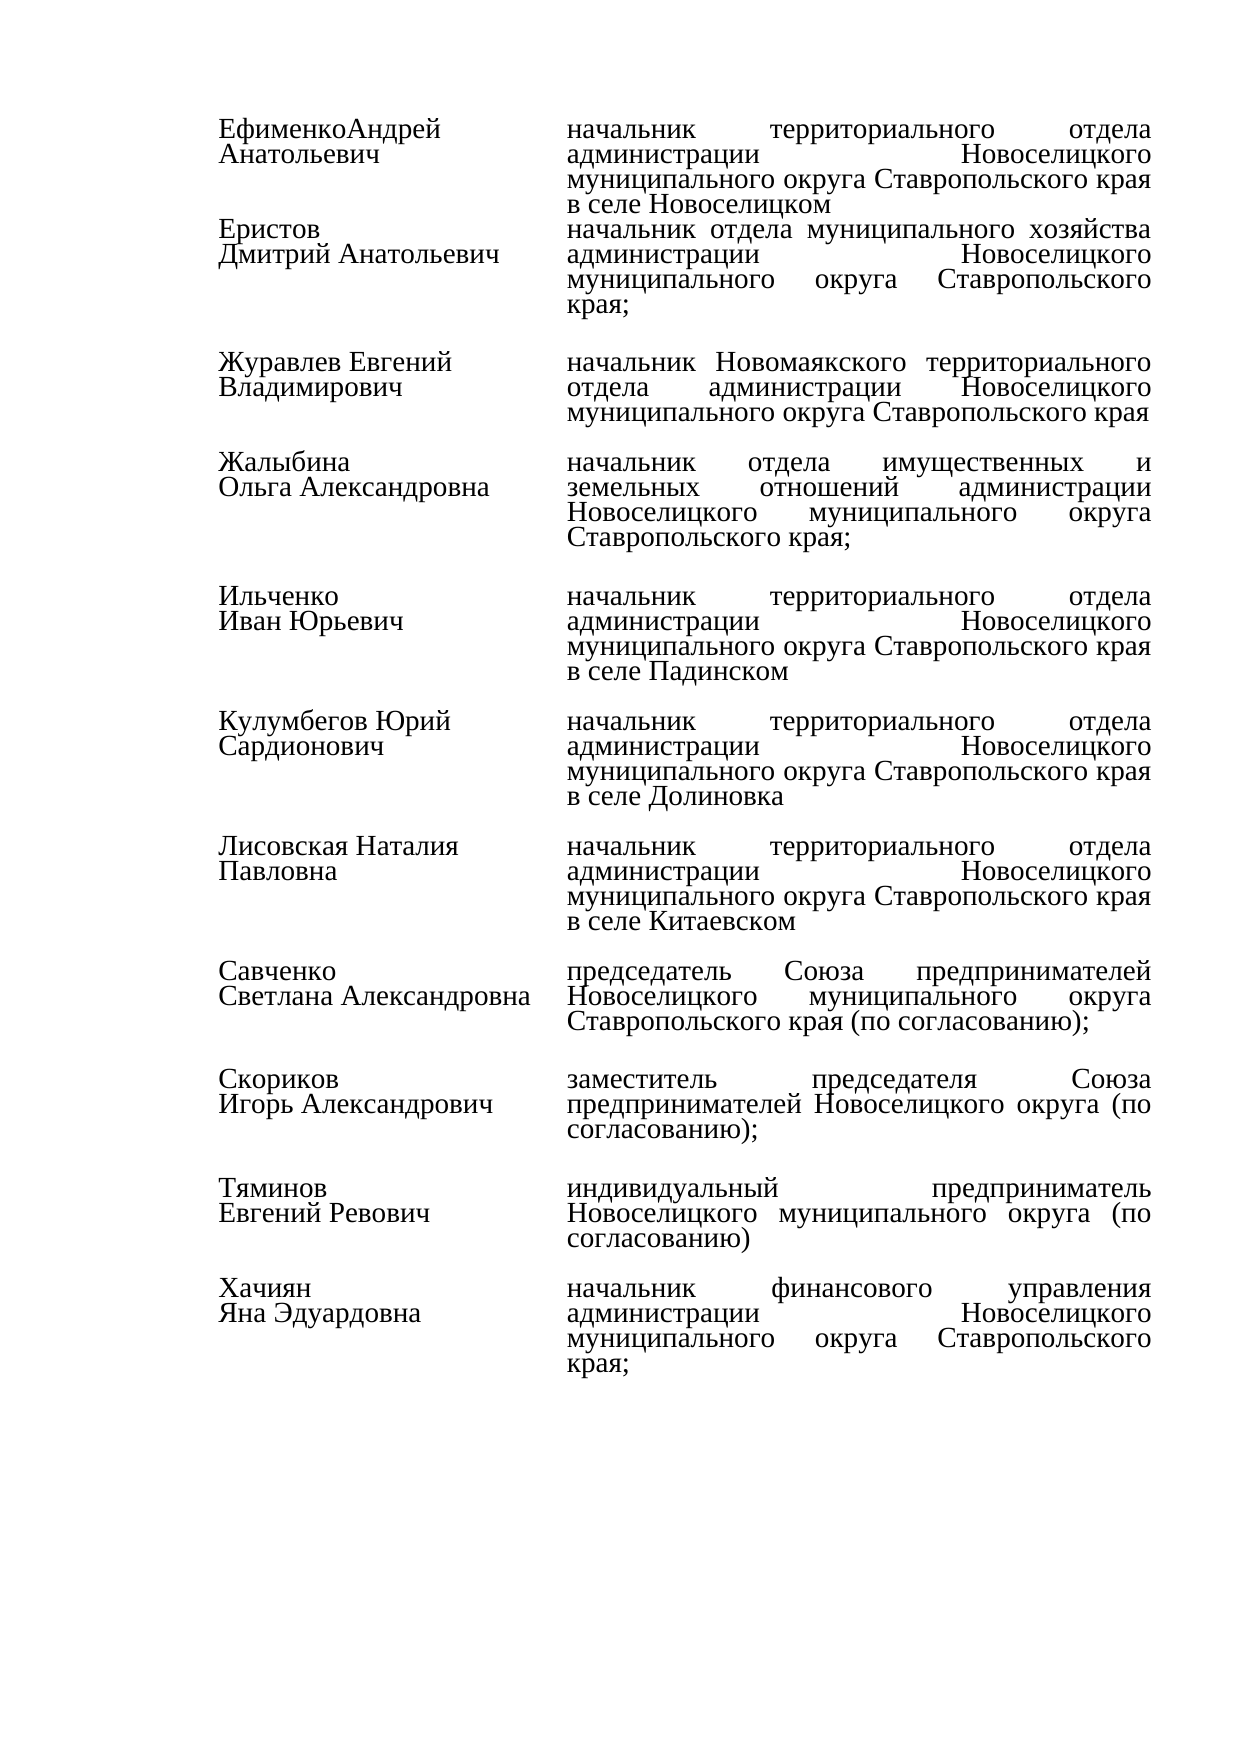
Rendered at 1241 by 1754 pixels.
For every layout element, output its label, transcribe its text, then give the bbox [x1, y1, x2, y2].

table_cell Ильченко Иван Юрьевич [207, 585, 555, 710]
table_cell Кулумбегов Юрий Сардионович [207, 710, 555, 835]
table_cell председатель Союза предпринимателей Новоселицкого муниципального округа Ставропольского края (по согласованию); [555, 960, 1163, 1069]
table_cell Хачиян Яна Эдуардовна [207, 1277, 555, 1402]
table_cell Тяминов Евгений Ревович [207, 1177, 555, 1277]
table_cell начальник территориального отдела администрации Новоселицкого муниципального округа Ставропольского края в селе Китаевском [555, 835, 1163, 960]
table_cell начальник территориального отдела администрации Новоселицкого муниципального округа Ставропольского края в селе Падинском [555, 585, 1163, 710]
table_cell Жалыбина Ольга Александровна [207, 452, 555, 585]
table_cell начальник территориального отдела администрации Новоселицкого муниципального округа Ставропольского края в селе Новоселицком [555, 118, 1163, 218]
table_cell начальник финансового управления администрации Новоселицкого муниципального округа Ставропольского края; [555, 1277, 1163, 1402]
table_cell начальник отдела имущественных и земельных отношений администрации Новоселицкого муниципального округа Ставропольского края; [555, 452, 1163, 585]
table_cell Савченко Светлана Александровна [207, 960, 555, 1069]
table_cell Журавлев Евгений Владимирович [207, 352, 555, 452]
table_cell начальник территориального отдела администрации Новоселицкого муниципального округа Ставропольского края в селе Долиновка [555, 710, 1163, 835]
table_cell Лисовская Наталия Павловна [207, 835, 555, 960]
table_cell ЕфименкоАндрей Анатольевич [207, 118, 555, 218]
table_cell Еристов Дмитрий Анатольевич [207, 218, 555, 352]
table_cell индивидуальный предприниматель Новоселицкого муниципального округа (по согласованию) [555, 1177, 1163, 1277]
table_cell заместитель председателя Союза предпринимателей Новоселицкого округа (по согласованию); [555, 1069, 1163, 1177]
table_cell начальник отдела муниципального хозяйства администрации Новоселицкого муниципального округа Ставропольского края; [555, 218, 1163, 352]
table_cell Скориков Игорь Александрович [207, 1069, 555, 1177]
table_cell начальник Новомаякского территориального отдела администрации Новоселицкого муниципального округа Ставропольского края [555, 352, 1163, 452]
